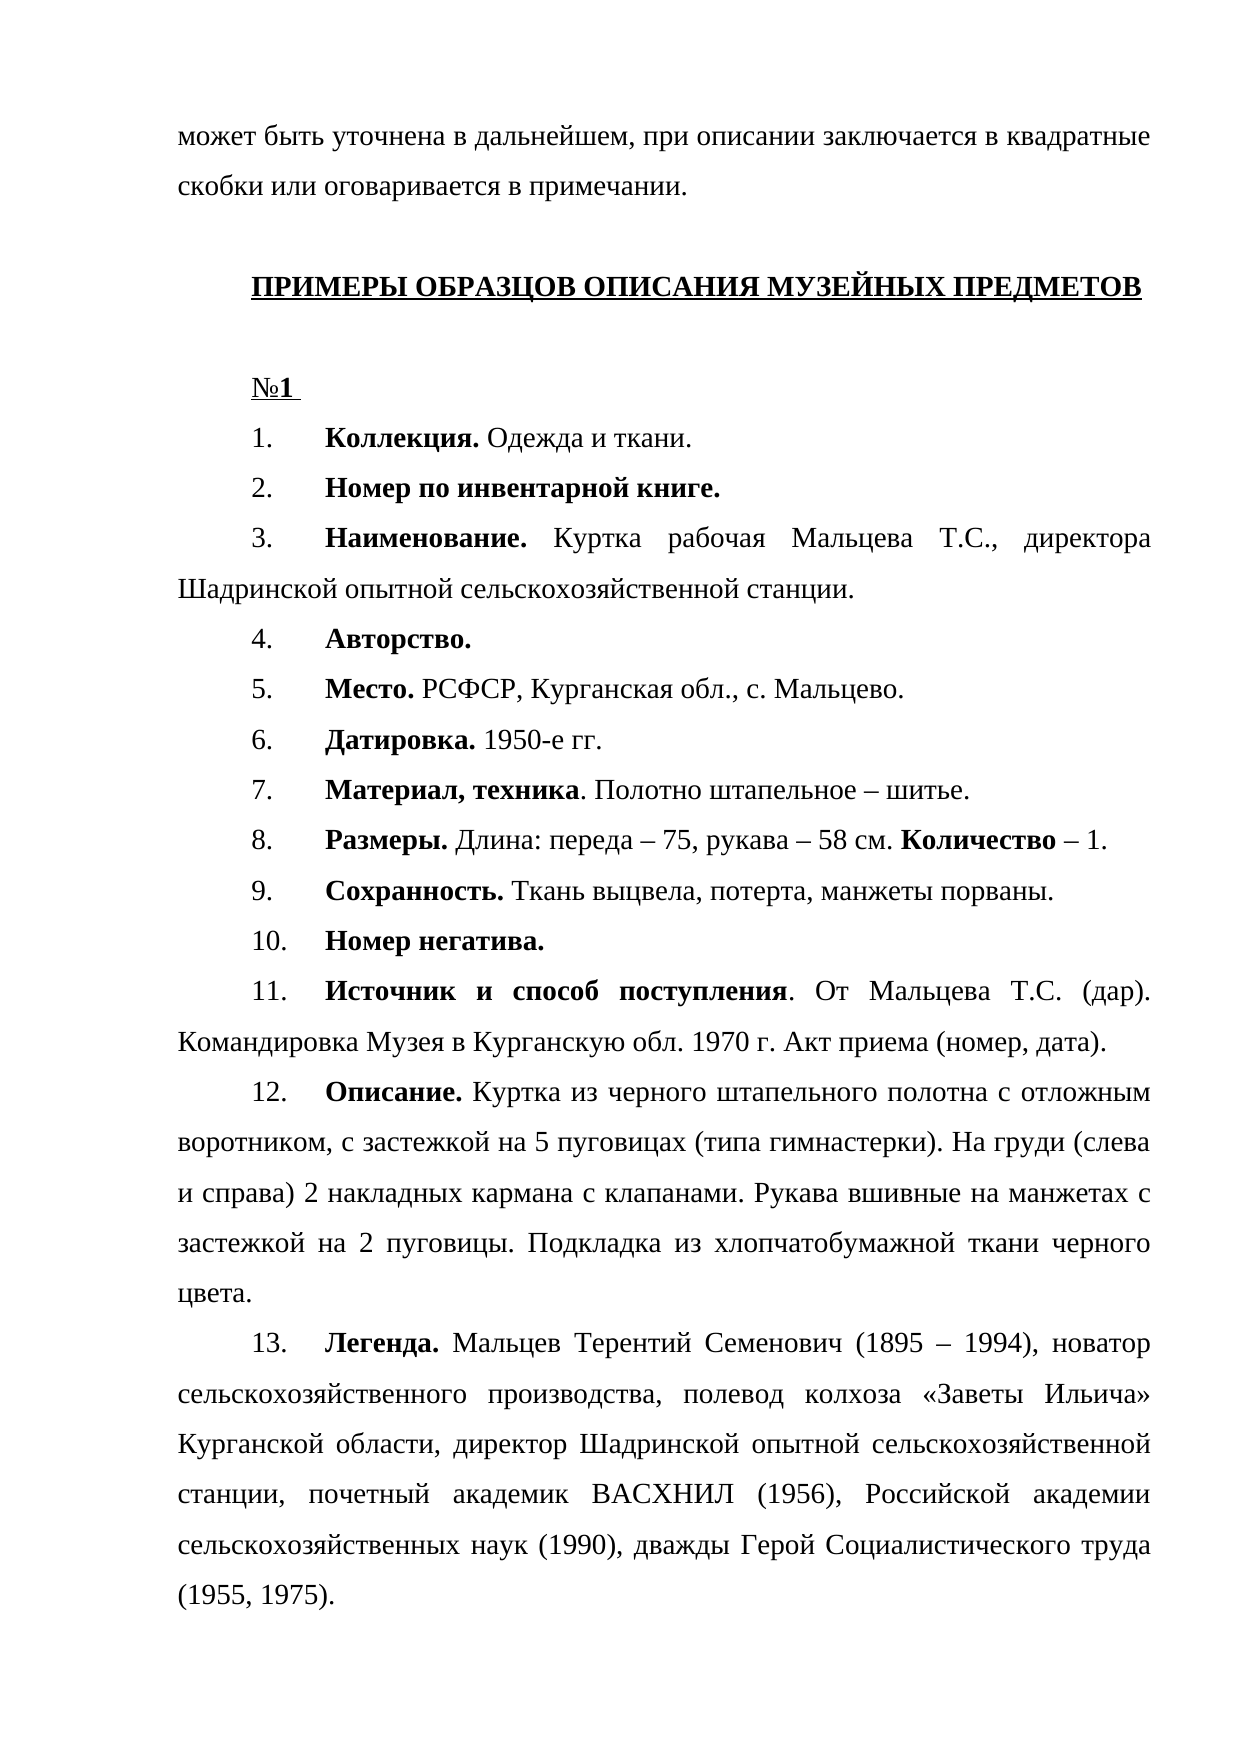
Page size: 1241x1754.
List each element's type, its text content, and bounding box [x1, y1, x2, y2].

list Номер по инвентарной книге. [177, 470, 1152, 504]
list Сохранность. Ткань выцвела, потерта, манжеты порваны. [177, 873, 1152, 906]
list Место. РСФСР, Курганская обл., с. Мальцево. [177, 672, 1152, 705]
list Коллекция. Одежда и ткани. [177, 420, 1152, 453]
list Номер негатива. [177, 923, 1152, 957]
list Описание. Куртка из черного штапельного полотна с отложным воротником, с застежкой на 5 пуговицах (типа гимнастерки). На груди (слева и справа) 2 накладных кармана с клапанами. Рукава вшивные на манжетах с застежкой на 2 пуговицы. Подкладка из хлопчатобумажной ткани черного цвета. [177, 1074, 1152, 1309]
list Материал, техника. Полотно штапельное – шитье. [177, 772, 1152, 806]
list Размеры. Длина: переда – 75, рукава – 58 см. Количество – 1. [177, 822, 1152, 856]
list Датировка. 1950-е гг. [177, 722, 1152, 755]
list Авторство. [177, 621, 1152, 655]
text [177, 118, 1152, 202]
list Легенда. Мальцев Терентий Семенович (1895 – 1994), новатор сельскохозяйственного производства, полевод колхоза «Заветы Ильича» Курганской области, директор Шадринской опытной сельскохозяйственной станции, почетный академик ВАСХНИЛ (1956), Российской академии сельскохозяйственных наук (1990), дважды Герой Социалистического труда (1955, 1975). [177, 1326, 1152, 1611]
list Наименование. Куртка рабочая Мальцева Т.С., директора Шадринской опытной сельскохозяйственной станции. [177, 521, 1152, 604]
text ПРИМЕРЫ ОБРАЗЦОВ ОПИСАНИЯ МУЗЕЙНЫХ ПРЕДМЕТОВ [177, 269, 1152, 303]
list Источник и способ поступления. От Мальцева Т.С. (дар). Командировка Музея в Курганскую обл. 1970 г. Акт приема (номер, дата). [177, 973, 1152, 1057]
text №1 [177, 370, 1152, 403]
